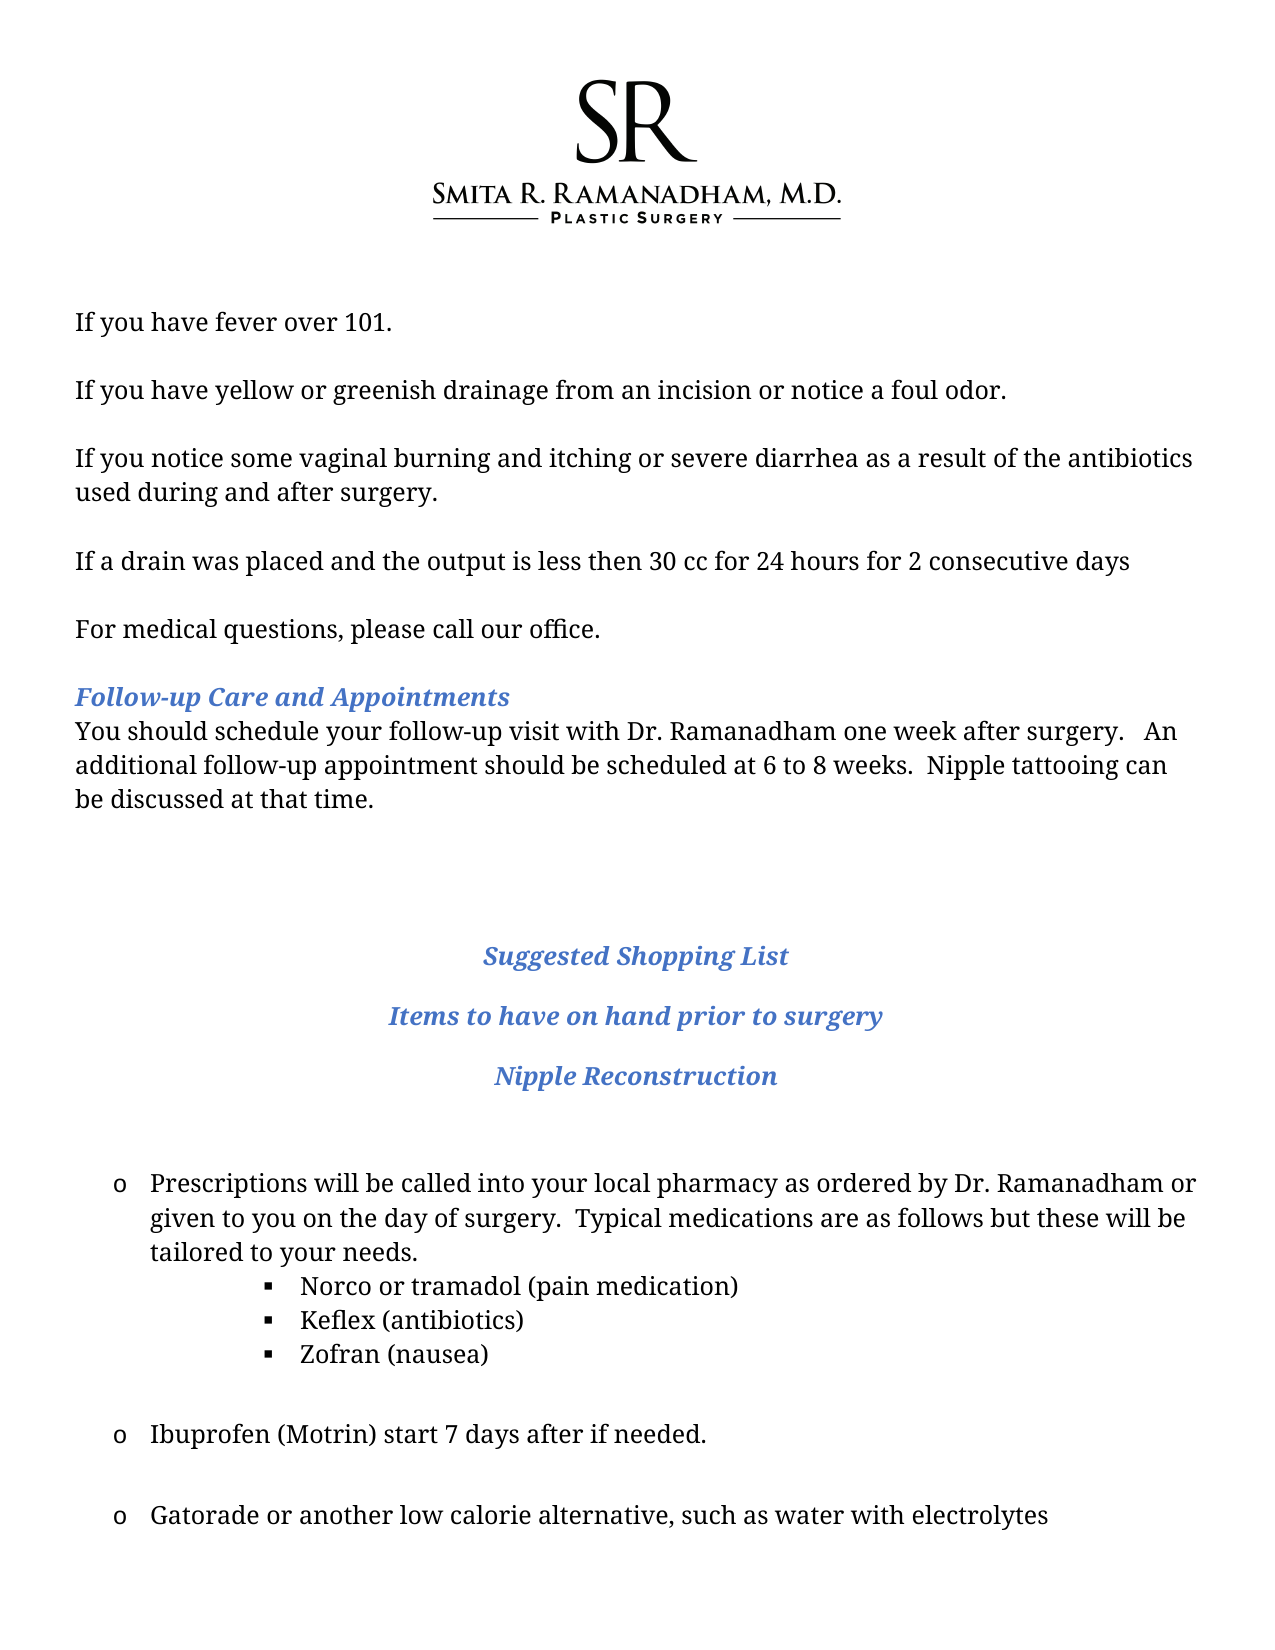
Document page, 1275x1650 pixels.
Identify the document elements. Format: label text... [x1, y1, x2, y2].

text Follow-up Care and Appointments [75, 679, 1200, 713]
subtitle Items to have on hand prior to surgery [75, 999, 1200, 1033]
subtitle Suggested Shopping List [75, 939, 1200, 973]
list Zofran (nausea) [262, 1336, 1200, 1371]
text If you notice some vaginal burning and itching or severe diarrhea as a result of the antibiotics used during and after surgery. [75, 441, 1200, 509]
list Keflex (antibiotics) [262, 1302, 1200, 1336]
list Prescriptions will be called into your local pharmacy as ordered by Dr. Ramanadham or given to you on the day of surgery. Typical medications are as follows but these will be tailored to your needs. [112, 1166, 1200, 1268]
list Gatorade or another low calorie alternative, such as water with electrolytes [112, 1498, 1200, 1532]
text You should schedule your follow-up visit with Dr. Ramanadham one week after surgery. An additional follow-up appointment should be scheduled at 6 to 8 weeks. Nipple tattooing can be discussed at that time. [75, 713, 1200, 816]
list Norco or tramadol (pain medication) [262, 1268, 1200, 1302]
text If a drain was placed and the output is less then 30 cc for 24 hours for 2 consecutive days [75, 543, 1200, 577]
list Ibuprofen (Motrin) start 7 days after if needed. [112, 1417, 1200, 1451]
subtitle Nipple Reconstruction [75, 1059, 1200, 1093]
text If you have fever over 101. [75, 305, 1200, 339]
text If you have yellow or greenish drainage from an incision or notice a foul odor. [75, 373, 1200, 407]
text For medical questions, please call our office. [75, 611, 1200, 645]
